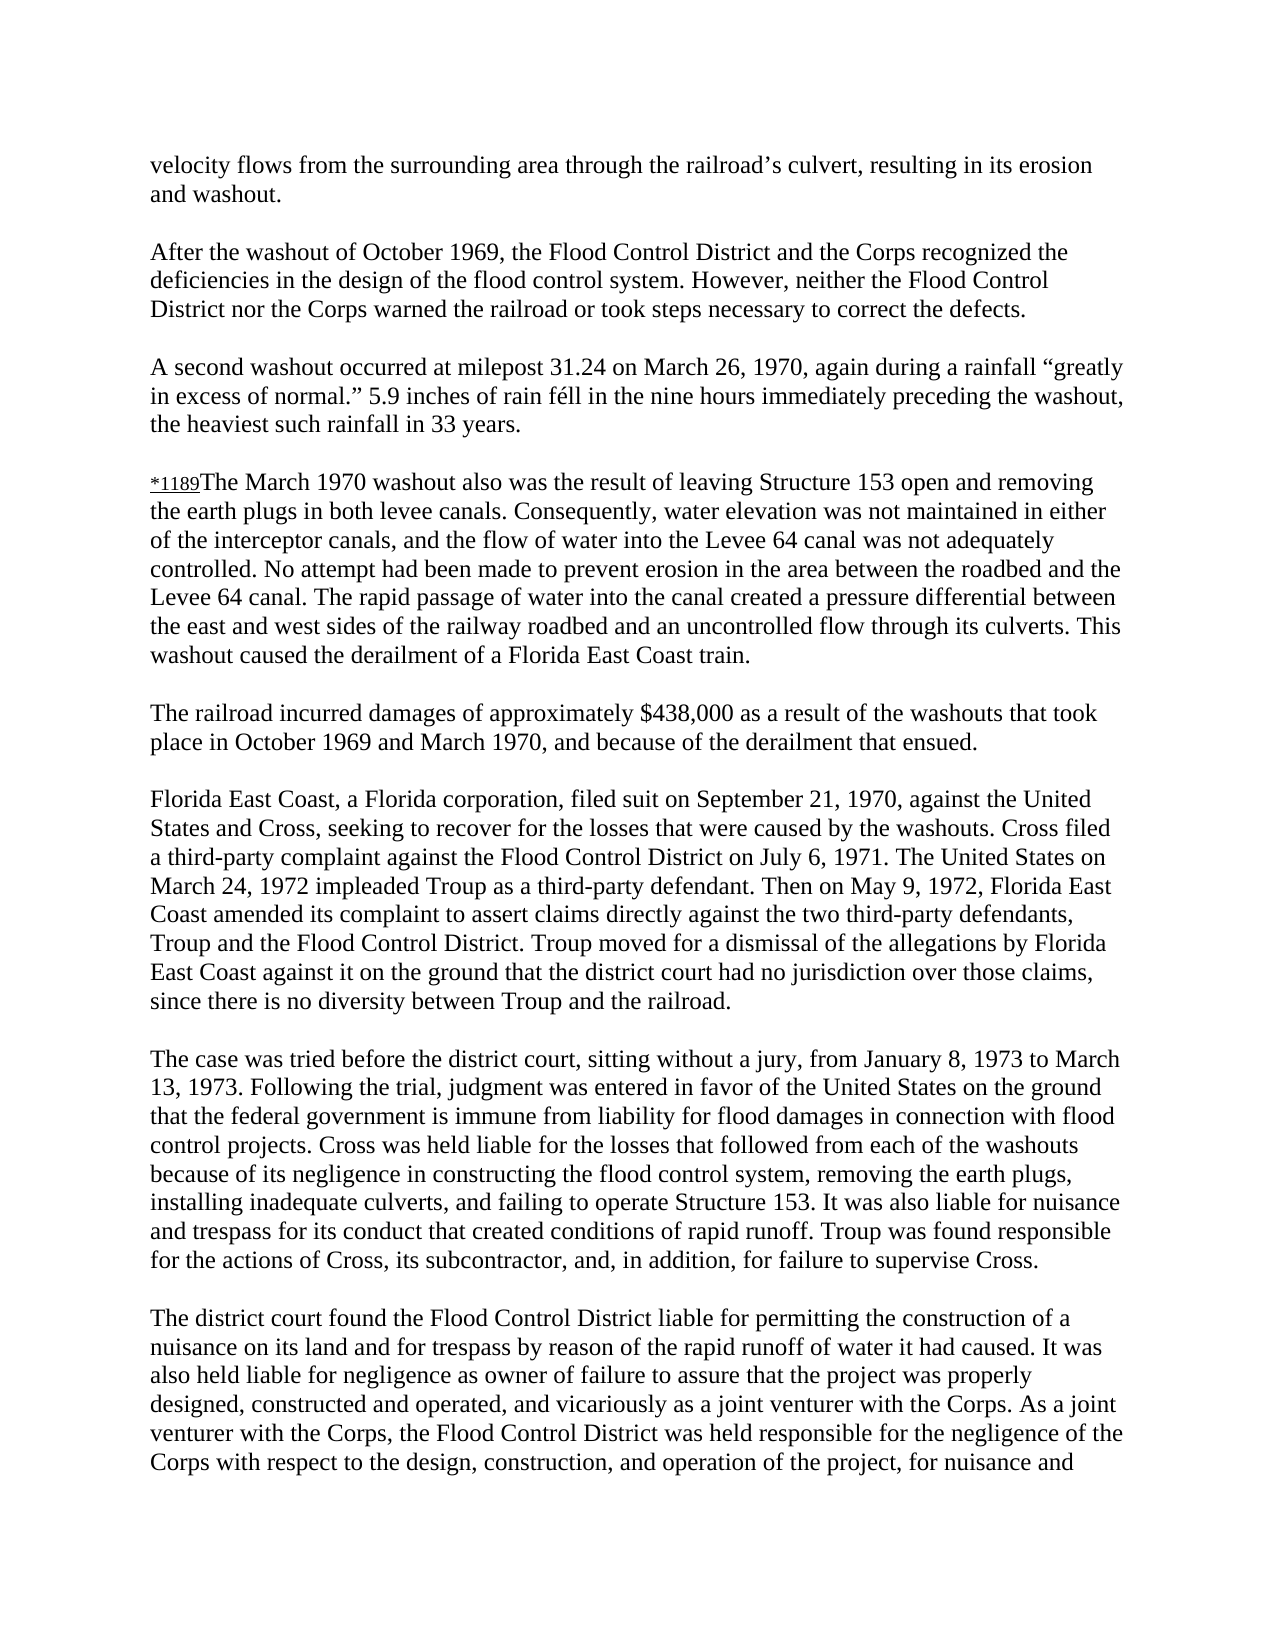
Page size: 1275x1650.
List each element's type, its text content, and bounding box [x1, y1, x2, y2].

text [150, 1303, 1125, 1475]
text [150, 150, 1125, 207]
text The case was tried before the district court, sitting without a jury, from January 8, 1973 to March 13, 1973. Following the trial, judgment was entered in favor of the United States on the ground that the federal government is immune from liability for flood damages in connection with flood control projects. Cross was held liable for the losses that followed from each of the washouts because of its negligence in constructing the flood control system, removing the earth plugs, installing inadequate culverts, and failing to operate Structure 153. It was also liable for nuisance and trespass for its conduct that created conditions of rapid runoff. Troup was found responsible for the actions of Cross, its subcontractor, and, in addition, for failure to supervise Cross. [150, 1044, 1125, 1274]
text Florida East Coast, a Florida corporation, filed suit on September 21, 1970, against the United States and Cross, seeking to recover for the losses that were caused by the washouts. Cross filed a third-party complaint against the Flood Control District on July 6, 1971. The United States on March 24, 1972 impleaded Troup as a third-party defendant. Then on May 9, 1972, Florida East Coast amended its complaint to assert claims directly against the two third-party defendants, Troup and the Flood Control District. Troup moved for a dismissal of the allegations by Florida East Coast against it on the ground that the district court had no jurisdiction over those claims, since there is no diversity between Troup and the railroad. [150, 784, 1125, 1014]
text *1189The March 1970 washout also was the result of leaving Structure 153 open and removing the earth plugs in both levee canals. Consequently, water elevation was not maintained in either of the interceptor canals, and the flow of water into the Levee 64 canal was not adequately controlled. No attempt had been made to prevent erosion in the area between the roadbed and the Levee 64 canal. The rapid passage of water into the canal created a pressure differential between the east and west sides of the railway roadbed and an uncontrolled flow through its culverts. This washout caused the derailment of a Florida East Coast train. [150, 467, 1125, 669]
text The railroad incurred damages of approximately $438,000 as a result of the washouts that took place in October 1969 and March 1970, and because of the derailment that ensued. [150, 698, 1125, 755]
text A second washout occurred at milepost 31.24 on March 26, 1970, again during a rainfall “greatly in excess of normal.” 5.9 inches of rain féll in the nine hours immediately preceding the washout, the heaviest such rainfall in 33 years. [150, 352, 1125, 438]
text After the washout of October 1969, the Flood Control District and the Corps recognized the deficiencies in the design of the flood control system. However, neither the Flood Control District nor the Corps warned the railroad or took steps necessary to correct the defects. [150, 237, 1125, 323]
